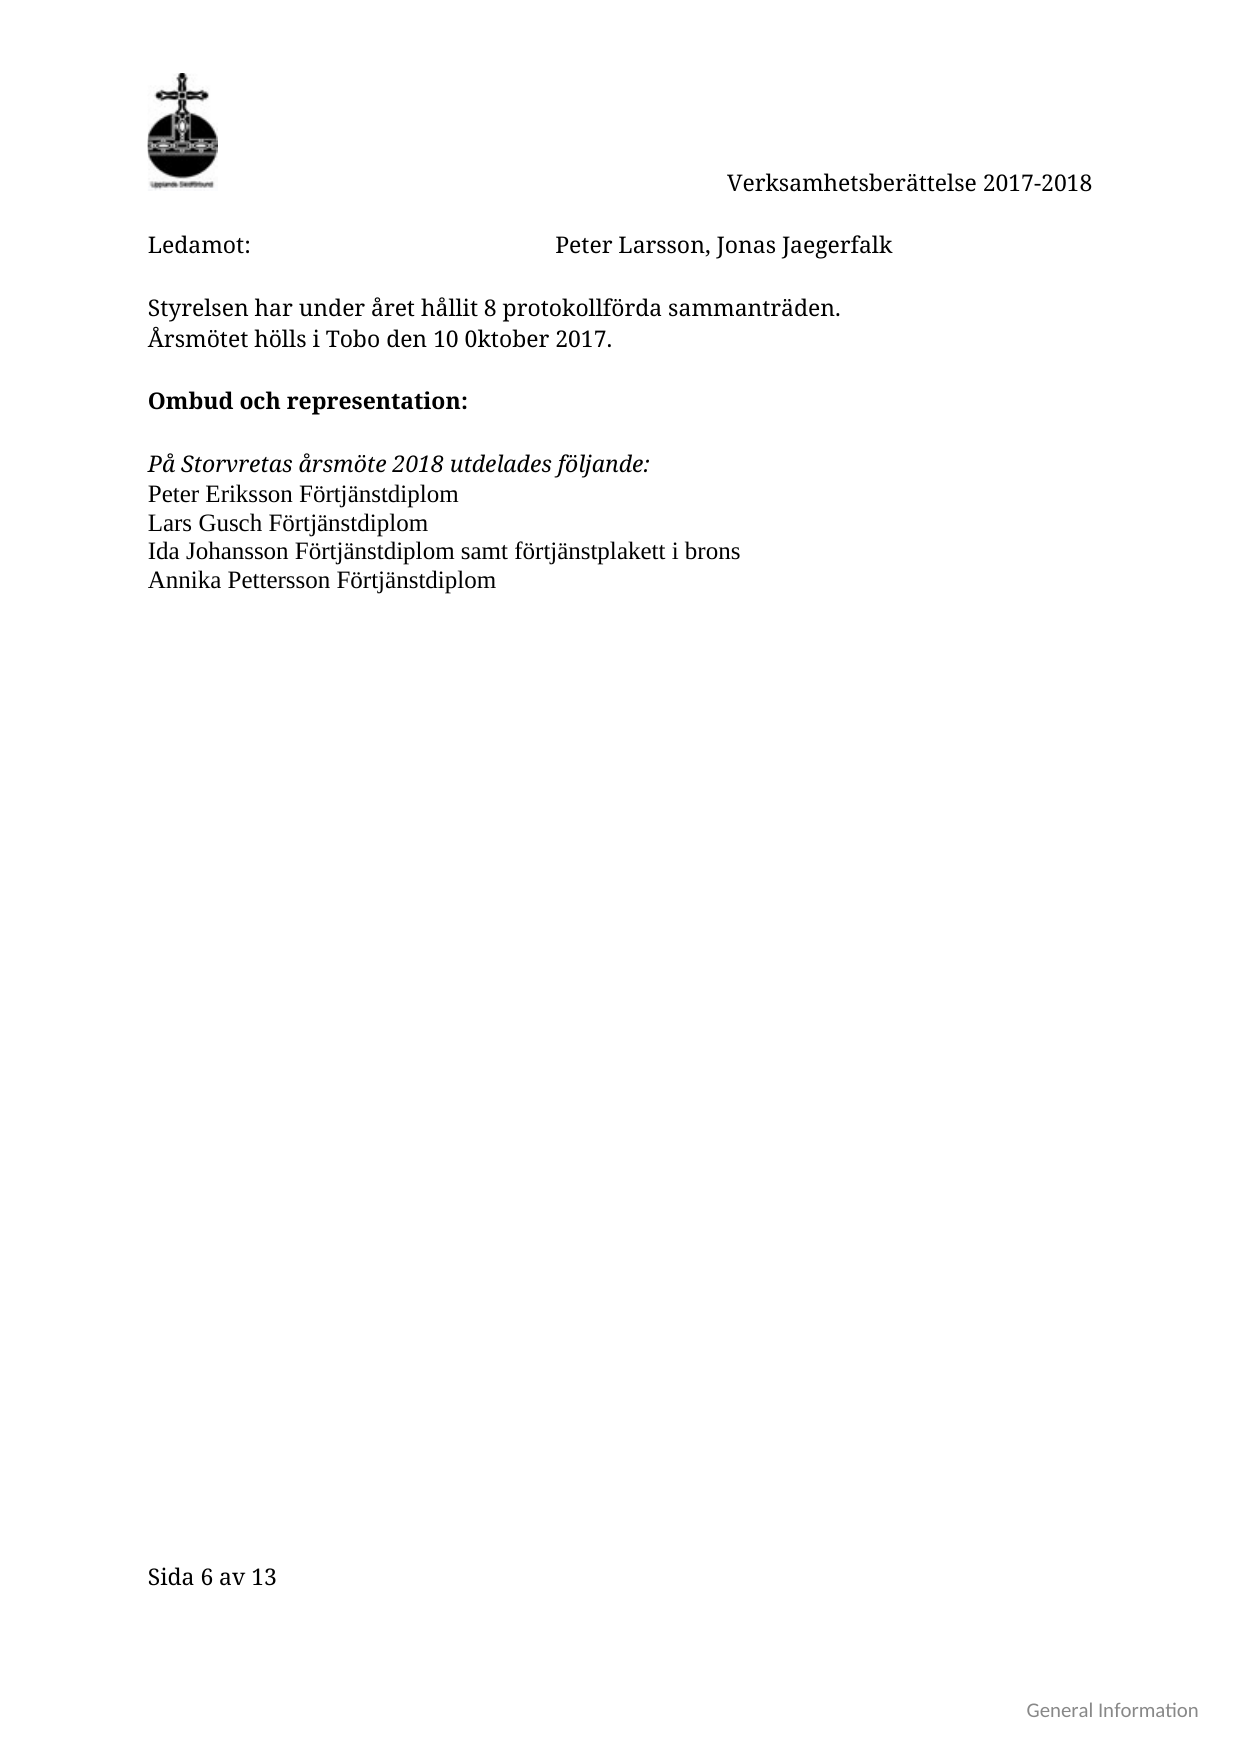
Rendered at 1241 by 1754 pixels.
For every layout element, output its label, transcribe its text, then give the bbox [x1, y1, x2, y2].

text Styrelsen har under året hållit 8 protokollförda sammanträden. [148, 291, 1093, 323]
text Ida Johansson Förtjänstdiplom samt förtjänstplakett i brons [148, 536, 1104, 565]
text På Storvretas årsmöte 2018 utdelades följande: [148, 448, 1093, 479]
text Ombud och representation: [148, 385, 1093, 416]
text Peter Eriksson Förtjänstdiplom [148, 479, 1104, 508]
text Årsmötet hölls i Tobo den 10 0ktober 2017. [148, 323, 1093, 354]
picture [147, 73, 218, 191]
text Lars Gusch Förtjänstdiplom [148, 508, 1104, 536]
text Annika Pettersson Förtjänstdiplom [148, 565, 1104, 594]
text Ledamot: Peter Larsson, Jonas Jaegerfalk [148, 229, 1093, 260]
